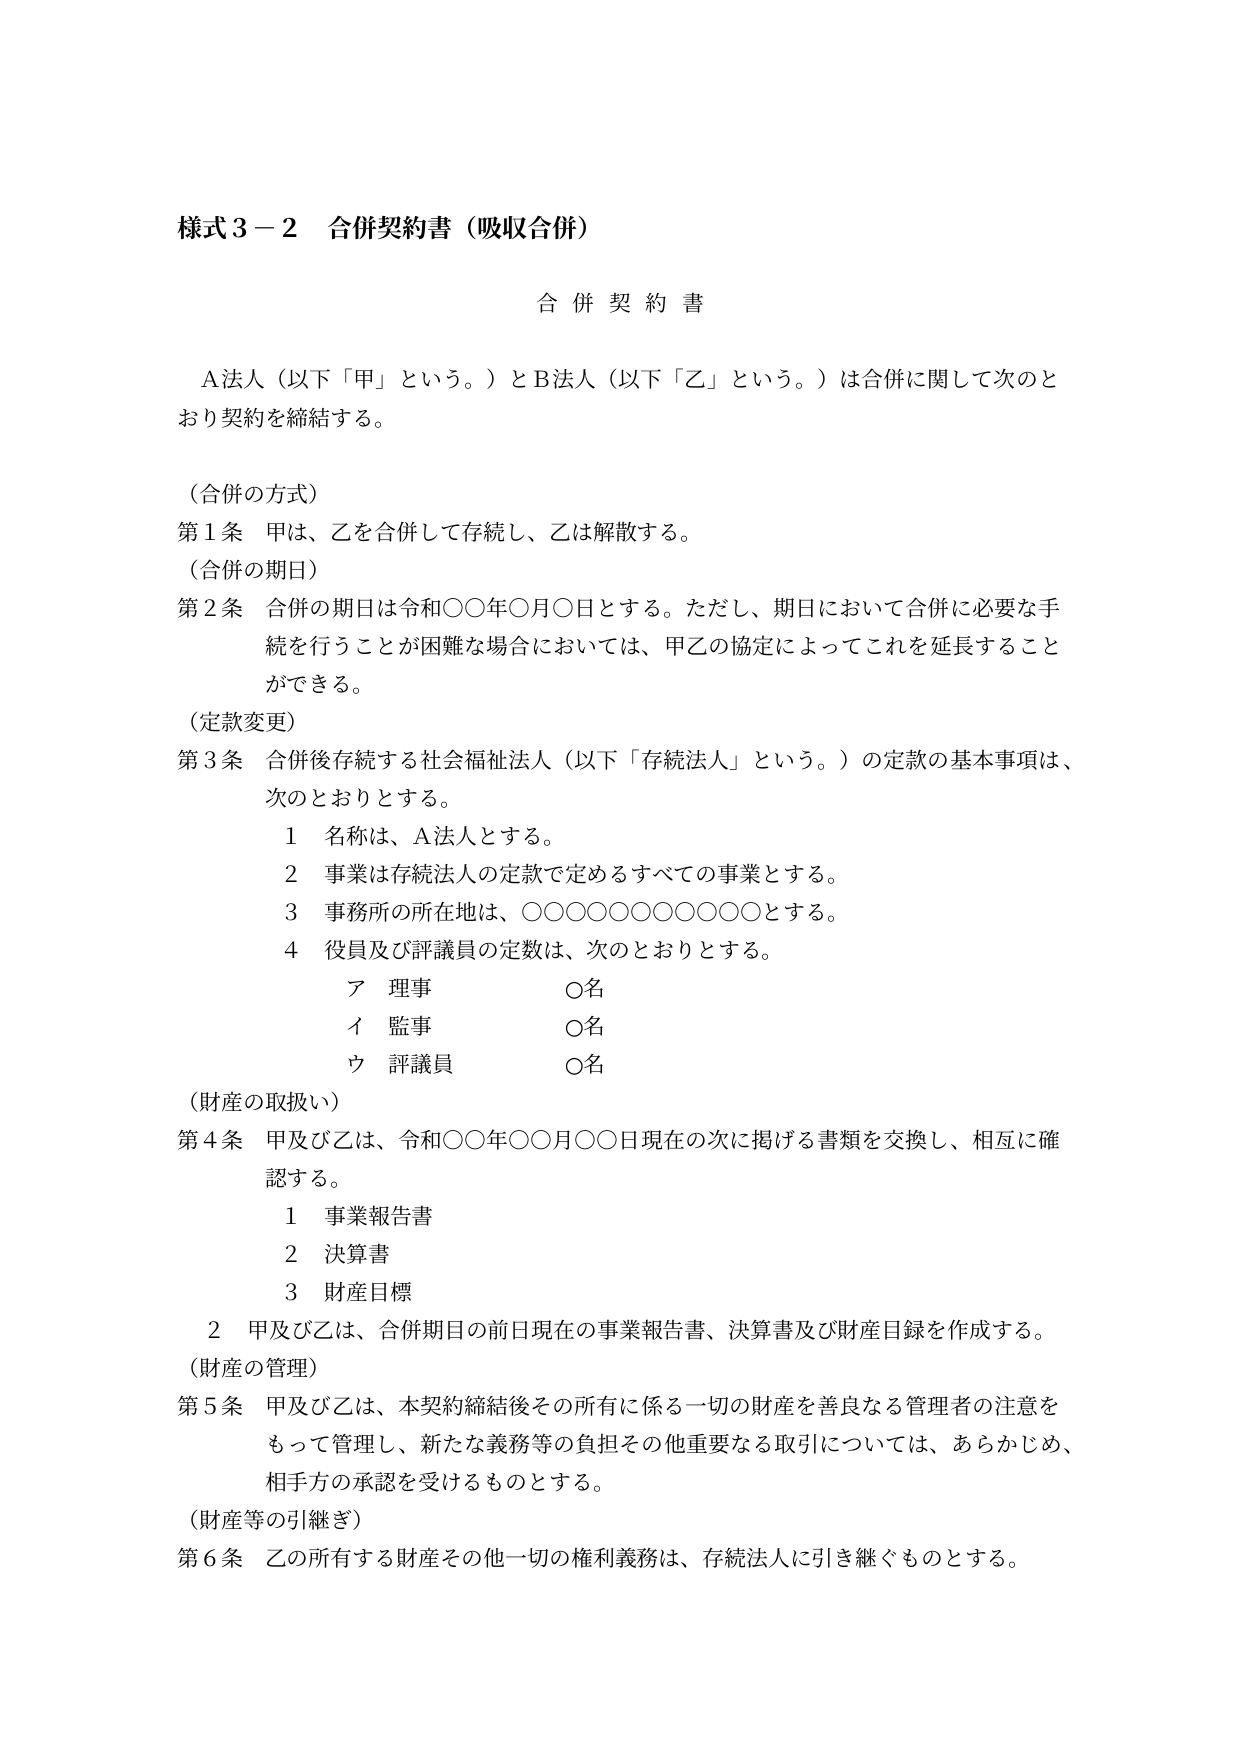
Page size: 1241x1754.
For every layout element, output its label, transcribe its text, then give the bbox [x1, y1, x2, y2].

text ３ 事務所の所在地は、○○○○○○○○○○○とする。 [280, 892, 1063, 930]
text ４ 役員及び評議員の定数は、次のとおりとする。 [280, 930, 1063, 968]
text 第５条 甲及び乙は、本契約締結後その所有に係る一切の財産を善良なる管理者の注意をもって管理し、新たな義務等の負担その他重要なる取引については、あらかじめ、相手方の承認を受けるものとする。 [177, 1386, 1063, 1500]
text 合併契約書 [177, 283, 1063, 321]
text 第４条 甲及び乙は、令和○○年○○月○○日現在の次に掲げる書類を交換し、相亙に確認する。 [177, 1120, 1063, 1196]
text 様式３－２ 合併契約書（吸収合併） [177, 207, 1063, 245]
text １ 事業報告書 [280, 1196, 1063, 1234]
text 第１条 甲は、乙を合併して存続し、乙は解散する。 [177, 512, 1063, 549]
text ２ 決算書 [280, 1234, 1063, 1272]
text 第６条 乙の所有する財産その他一切の権利義務は、存続法人に引き継ぐものとする。 [177, 1538, 1063, 1576]
text １ 名称は、Ａ法人とする。 [280, 816, 1063, 854]
text イ 監事 ○名 [345, 1006, 1063, 1044]
text （合併の方式） [177, 473, 1063, 512]
text （財産の管理） [177, 1348, 1063, 1386]
text 第３条 合併後存続する社会福祉法人（以下「存続法人」という。）の定款の基本事項は、次のとおりとする。 [177, 740, 1063, 816]
text （財産の取扱い） [177, 1082, 1063, 1120]
text （財産等の引継ぎ） [177, 1500, 1063, 1538]
text ２ 事業は存続法人の定款で定めるすべての事業とする。 [280, 854, 1063, 892]
text ウ 評議員 ○名 [345, 1044, 1063, 1082]
text （合併の期日） [177, 549, 1063, 588]
text ３ 財産目標 [280, 1272, 1063, 1310]
text 第２条 合併の期日は令和○○年○月○日とする。ただし、期日において合併に必要な手続を行うことが困難な場合においては、甲乙の協定によってこれを延長することができる。 [177, 588, 1063, 702]
text ２ 甲及び乙は、合併期目の前日現在の事業報告書、決算書及び財産目録を作成する。 [203, 1310, 1063, 1348]
text （定款変更） [177, 702, 1063, 740]
text ア 理事 ○名 [345, 968, 1063, 1006]
text Ａ法人（以下「甲」という。）とＢ法人（以下「乙」という。）は合併に関して次のとおり契約を締結する。 [177, 359, 1063, 436]
